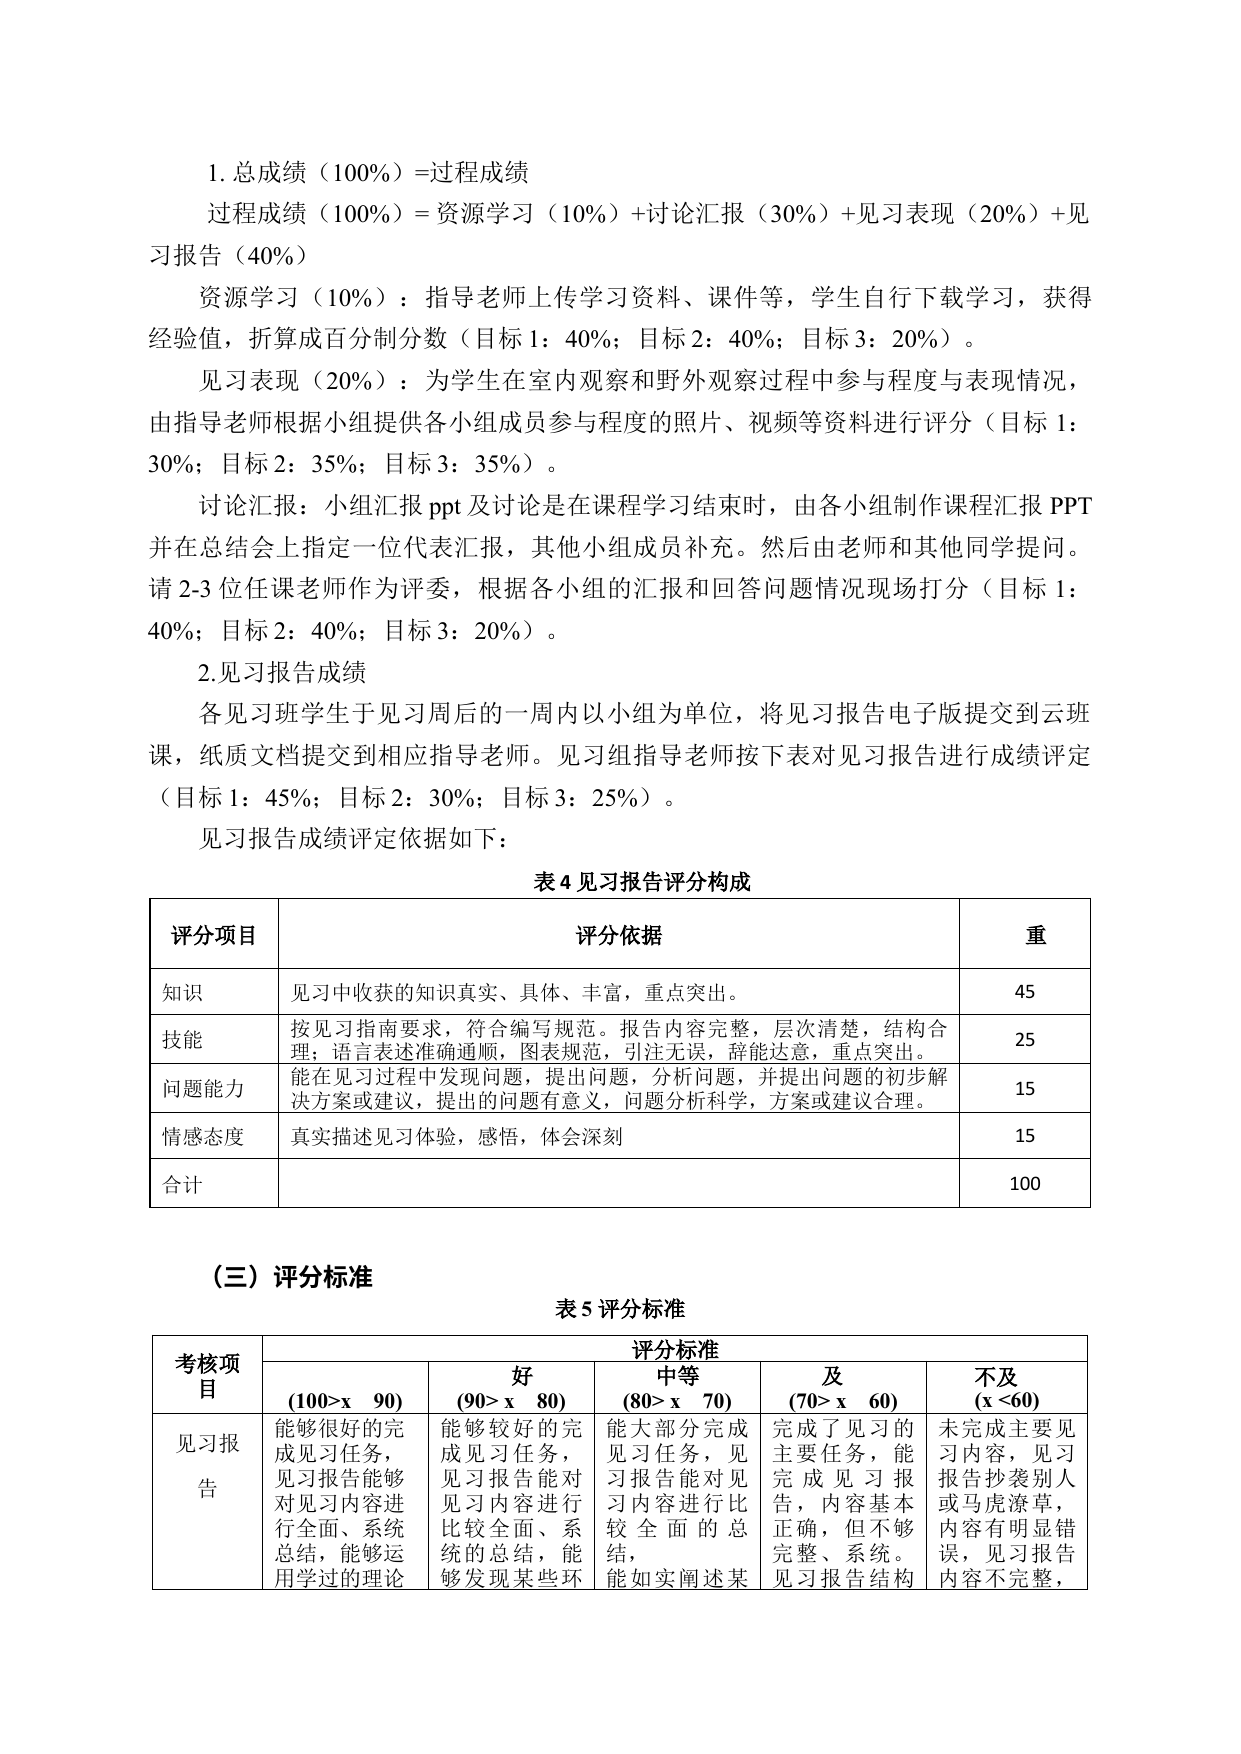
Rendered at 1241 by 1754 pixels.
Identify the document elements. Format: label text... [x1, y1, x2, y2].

table_cell 15 [960, 1113, 1090, 1158]
table_header 评分依据 [279, 899, 959, 968]
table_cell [927, 1414, 1087, 1589]
text （三）评分标准 [148, 1253, 1093, 1294]
text 1. 总成绩（100%）=过程成绩 [148, 148, 1093, 189]
table_cell 25 [960, 1015, 1090, 1063]
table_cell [595, 1414, 760, 1589]
table_header 考核项目 [153, 1336, 262, 1413]
text 过程成绩（100%）= 资源学习（10%）+讨论汇报（30%）+见习表现（20%）+见习报告（40%） [148, 189, 1093, 273]
table_cell 真实描述见习体验，感悟，体会深刻 [279, 1113, 959, 1158]
text 资源学习（10%）：指导老师上传学习资料、课件等，学生自行下载学习，获得经验值，折算成百分制分数（目标1：40%；目标2：40%；目标3：20%）。 [148, 273, 1093, 356]
text 表4 见习报告评分构成 [148, 856, 1093, 898]
table_cell 不及格 (x <60) [927, 1362, 1087, 1413]
table_cell 知识 [151, 969, 278, 1014]
table_cell 良好 (90> x≥80) [429, 1362, 594, 1413]
table_cell 合计 [151, 1159, 278, 1207]
text 讨论汇报：小组汇报ppt及讨论是在课程学习结束时，由各小组制作课程汇报PPT并在总结会上指定一位代表汇报，其他小组成员补充。然后由老师和其他同学提问。请2-3位任课老师作为评委，根据各小组的汇报和回答问题情况现场打分（目标1：40%；目标2：40%；目标3：20%）。 [148, 481, 1093, 648]
table_cell 45 [960, 969, 1090, 1014]
table_cell 见习中收获的知识真实、具体、丰富，重点突出。 [279, 969, 959, 1014]
table_cell 及格 (70> x≥60) [761, 1362, 926, 1413]
table_cell 优秀 (100>x≥90) [263, 1362, 428, 1413]
text 见习报告成绩评定依据如下： [148, 814, 1093, 856]
table_header 权重 [960, 899, 1090, 968]
table_cell 中等 (80> x≥70) [595, 1362, 760, 1413]
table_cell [761, 1414, 926, 1589]
text 见习表现（20%）：为学生在室内观察和野外观察过程中参与程度与表现情况，由指导老师根据小组提供各小组成员参与程度的照片、视频等资料进行评分（目标1：30%；目标2：35%；目标3：35%）。 [148, 356, 1093, 481]
table_cell 能在见习过程中发现问题，提出问题，分析问题，并提出问题的初步解决方案或建议，提出的问题有意义，问题分析科学，方案或建议合理。 [279, 1064, 959, 1112]
table_cell 情感态度 [151, 1113, 278, 1158]
table_cell 技能 [151, 1015, 278, 1063]
table_header 评分标准 [263, 1336, 1087, 1361]
table_header 评分项目 [151, 899, 278, 968]
text 表5 评分标准 [148, 1294, 1093, 1321]
table_cell [279, 1159, 959, 1207]
table_cell 15 [960, 1064, 1090, 1112]
table_cell 问题能力 [151, 1064, 278, 1112]
table_cell 按见习指南要求，符合编写规范。报告内容完整，层次清楚，结构合理；语言表述准确通顺，图表规范，引注无误，辞能达意，重点突出。 [279, 1015, 959, 1063]
table_cell 100 [960, 1159, 1090, 1207]
text 各见习班学生于见习周后的一周内以小组为单位，将见习报告电子版提交到云班课，纸质文档提交到相应指导老师。见习组指导老师按下表对见习报告进行成绩评定（目标1：45%；目标2：30%；目标3：25%）。 [148, 689, 1093, 814]
text 2.见习报告成绩 [148, 648, 1093, 689]
table_cell 见习报告 [153, 1414, 262, 1589]
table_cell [429, 1414, 594, 1589]
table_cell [263, 1414, 428, 1589]
